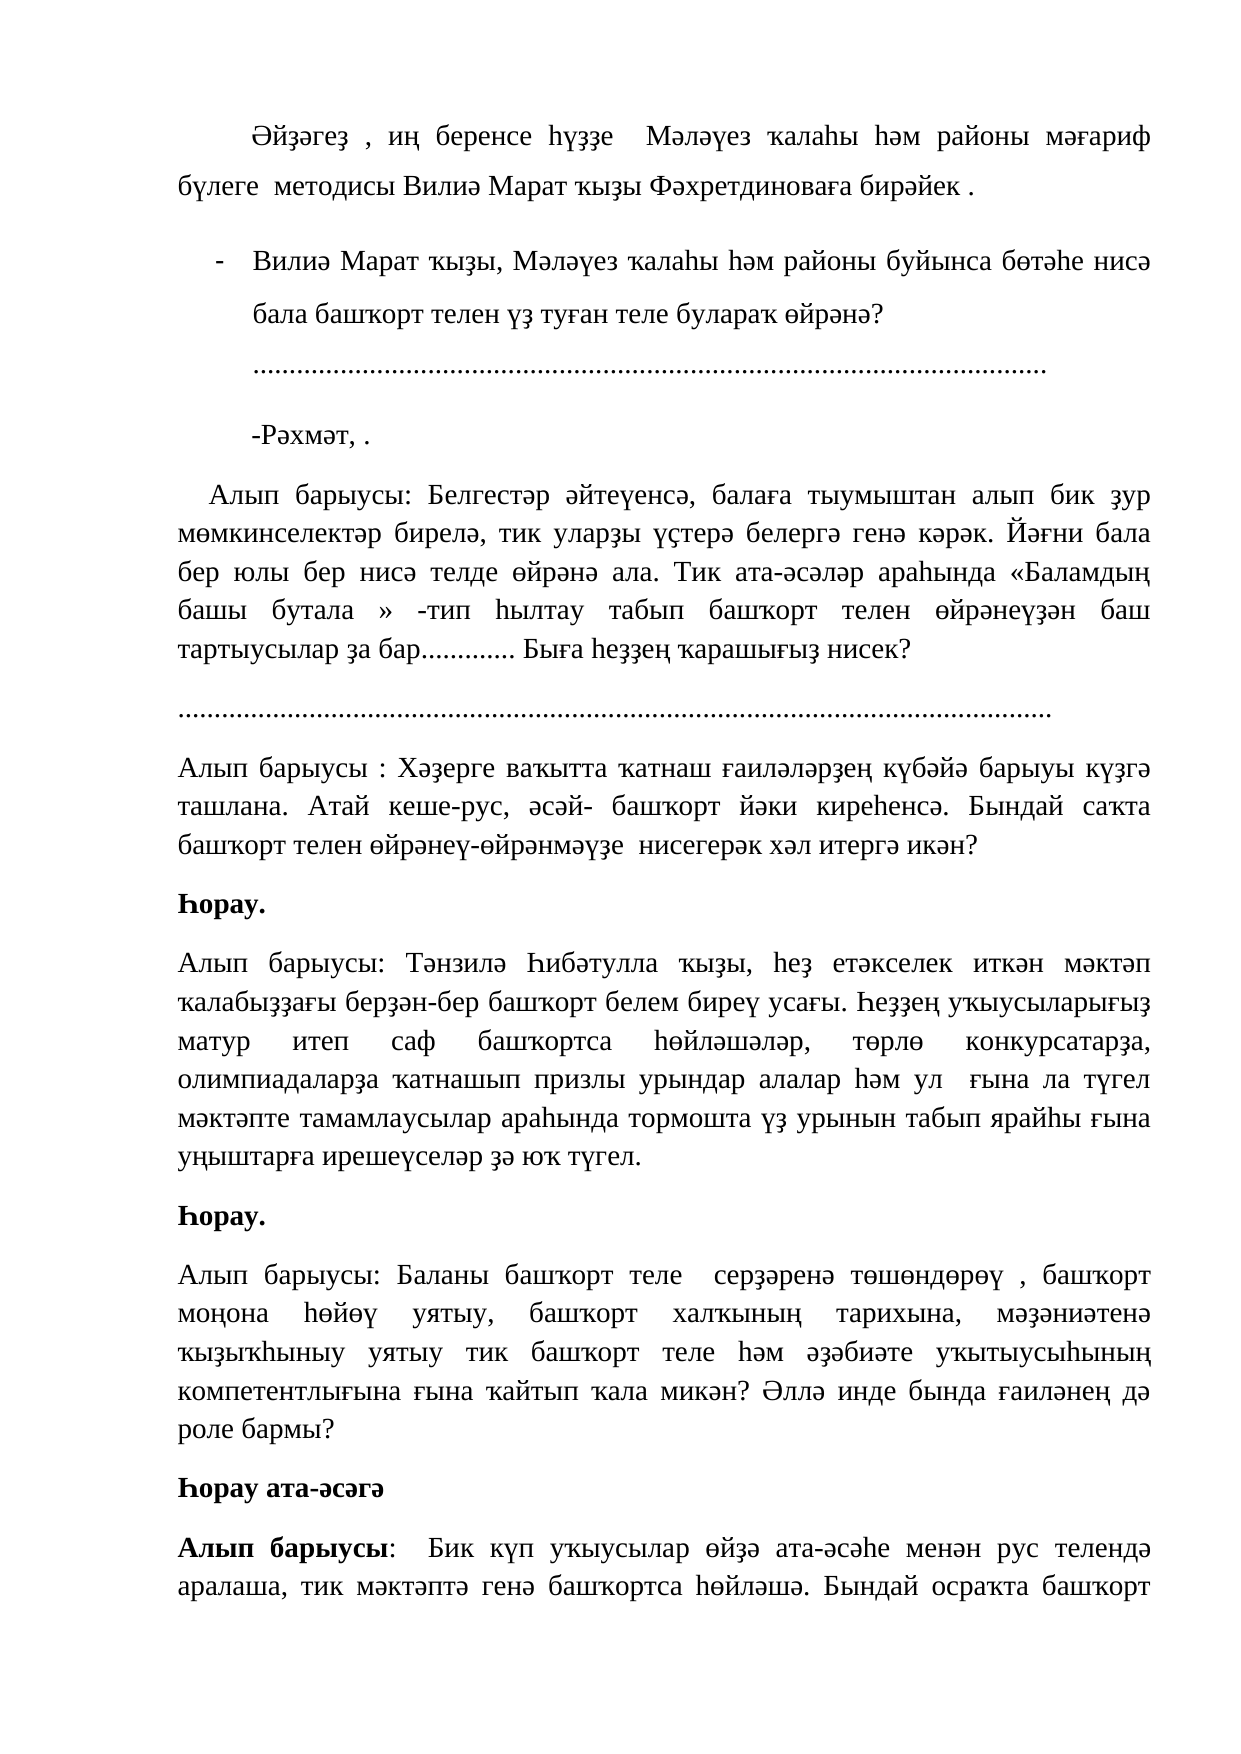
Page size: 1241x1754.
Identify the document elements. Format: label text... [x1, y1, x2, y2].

text ........................................................................................................................ [177, 690, 1152, 724]
text Һорау. [177, 886, 1152, 920]
list ............................................................................................................. [252, 346, 1152, 380]
list Вилиә Марат ҡыҙы, Мәләүез ҡалаһы һәм районы буйынса бөтәһе нисә бала башҡорт телен үҙ туған теле булараҡ өйрәнә? [215, 239, 1152, 329]
text Алып барыусы: Баланы башҡорт теле серҙәренә төшөндөрөү , башҡорт моңона һөйөү уятыу, башҡорт халҡының тарихына, мәҙәниәтенә ҡыҙыҡһыныу уятыу тик башҡорт теле һәм әҙәбиәте уҡытыусыһының компетентлығына ғына ҡайтып ҡала микән? Әллә инде бында ғаиләнең дә роле бармы? [177, 1257, 1152, 1445]
text Әйҙәгеҙ , иң беренсе һүҙҙе Мәләүез ҡалаһы һәм районы мәғариф бүлеге методисы Вилиә Марат ҡыҙы Фәхретдиноваға бирәйек . [177, 118, 1152, 202]
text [177, 1530, 1152, 1602]
text Алып барыусы: Тәнзилә Һибәтулла ҡыҙы, һеҙ етәкселек иткән мәктәп ҡалабыҙҙағы берҙән-бер башҡорт белем биреү усағы. Һеҙҙең уҡыусыларығыҙ матур итеп саф башҡортса һөйләшәләр, төрлө конкурсатарҙа, олимпиадаларҙа ҡатнашып призлы урындар алалар һәм ул ғына ла түгел мәктәпте тамамлаусылар араһында тормошта үҙ урынын табып ярайһы ғына уңыштарға ирешеүселәр ҙә юҡ түгел. [177, 946, 1152, 1172]
text Һорау ата-әсәгә [177, 1471, 1152, 1504]
text Һорау. [177, 1198, 1152, 1231]
text Алып барыусы : Хәҙерге ваҡытта ҡатнаш ғаиләләрҙең күбәйә барыуы күҙгә ташлана. Атай кеше-рус, әсәй- башҡорт йәки киреһенсә. Бындай саҡта башҡорт телен өйрәнеү-өйрәнмәүҙе нисегерәк хәл итергә икән? [177, 750, 1152, 860]
text Алып барыусы: Белгестәр әйтеүенсә, балаға тыумыштан алып бик ҙур мөмкинселектәр бирелә, тик уларҙы үҫтерә белергә генә кәрәк. Йәғни бала бер юлы бер нисә телде өйрәнә ала. Тик ата-әсәләр араһында «Баламдың башы бутала » -тип һылтау табып башҡорт телен өйрәнеүҙән баш тартыусылар ҙа бар............. Быға һеҙҙең ҡарашығыҙ нисек? [177, 477, 1152, 664]
text -Рәхмәт, . [177, 417, 1152, 451]
